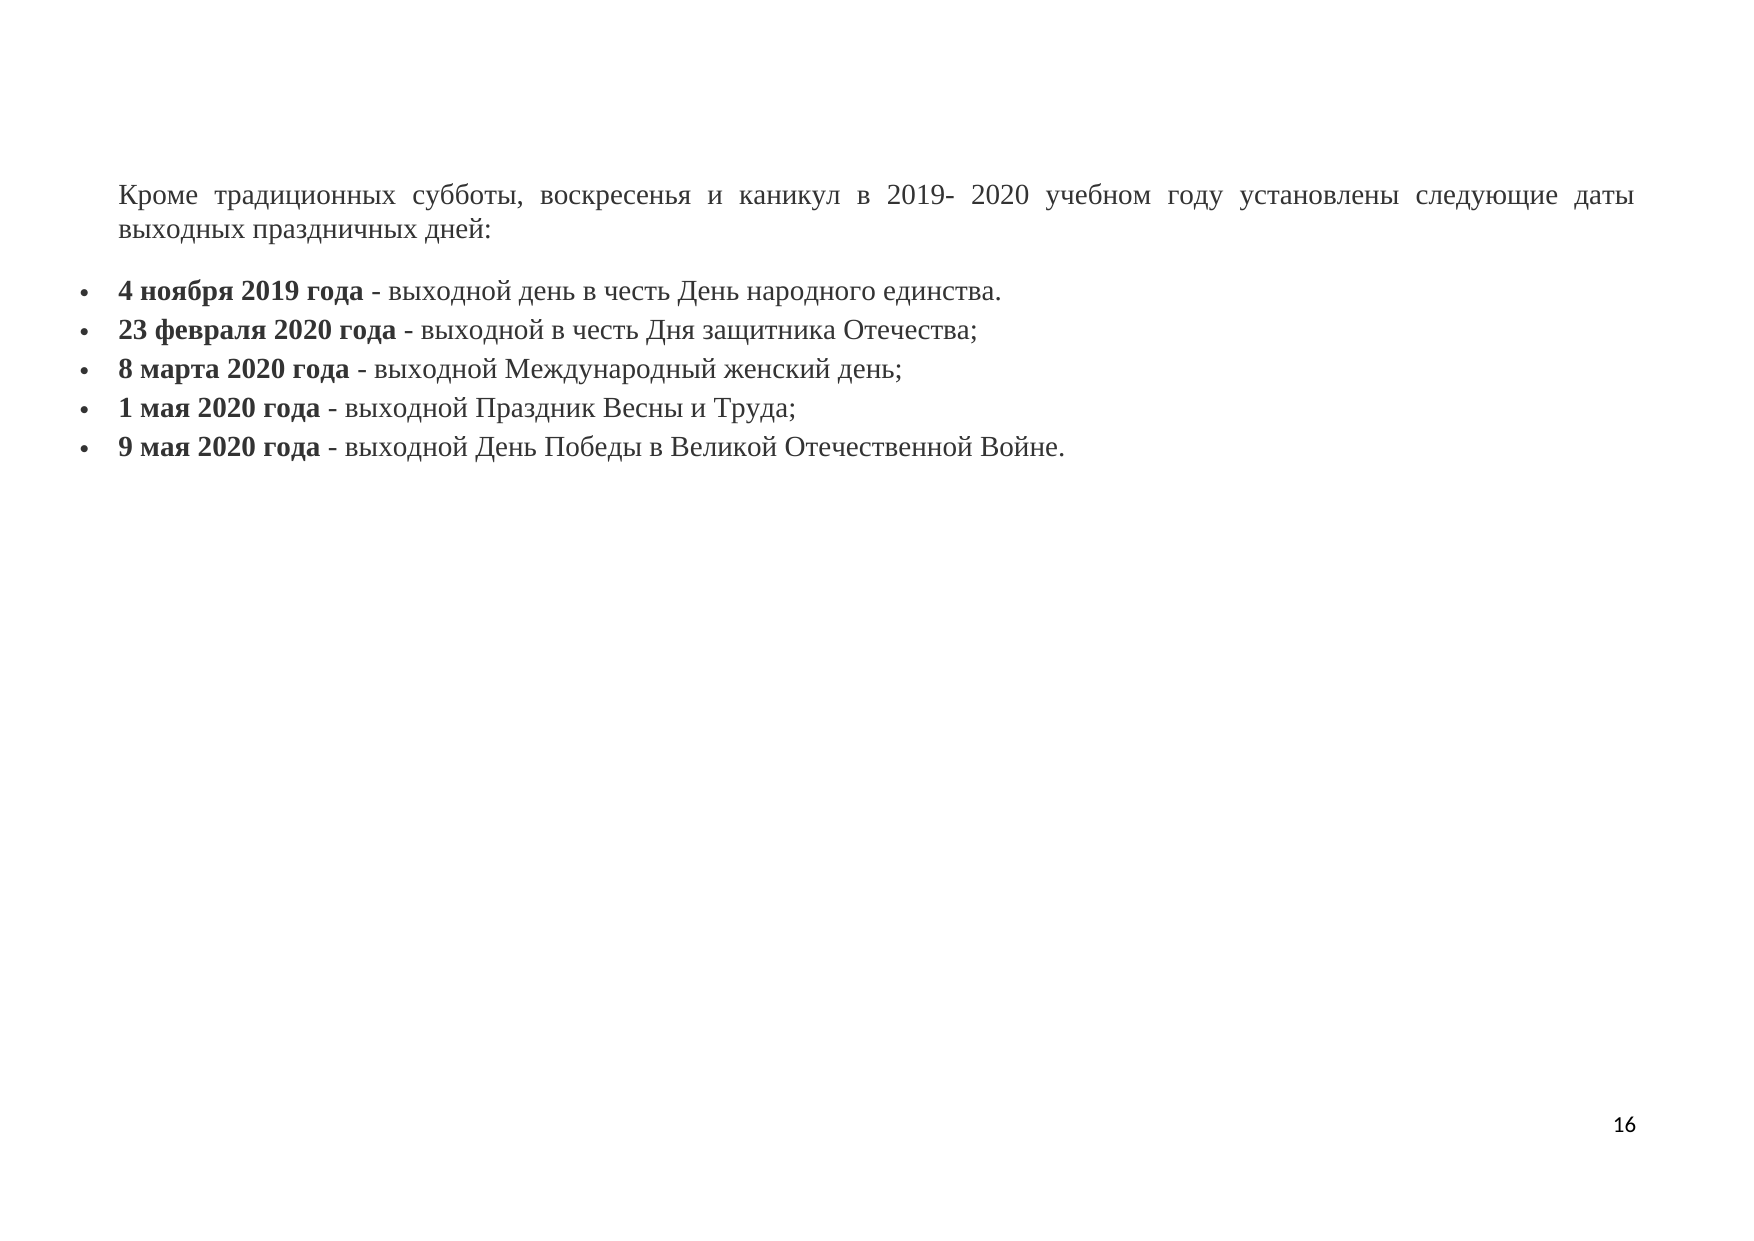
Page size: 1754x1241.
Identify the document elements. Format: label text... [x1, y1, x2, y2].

list 4 ноября 2019 года - выходной день в честь День народного единства. [81, 268, 1636, 307]
list 9 мая 2020 года - выходной День Победы в Великой Отечественной Войне. [81, 423, 1636, 462]
list 1 мая 2020 года - выходной Праздник Весны и Труда; [81, 384, 1636, 423]
list 8 марта 2020 года - выходной Международный женский день; [81, 346, 1636, 384]
text Кроме традиционных субботы, воскресенья и каникул в 2019- 2020 учебном году установлены следующие даты выходных праздничных дней: [118, 177, 1636, 244]
list 23 февраля 2020 года - выходной в честь Дня защитника Отечества; [81, 307, 1636, 346]
